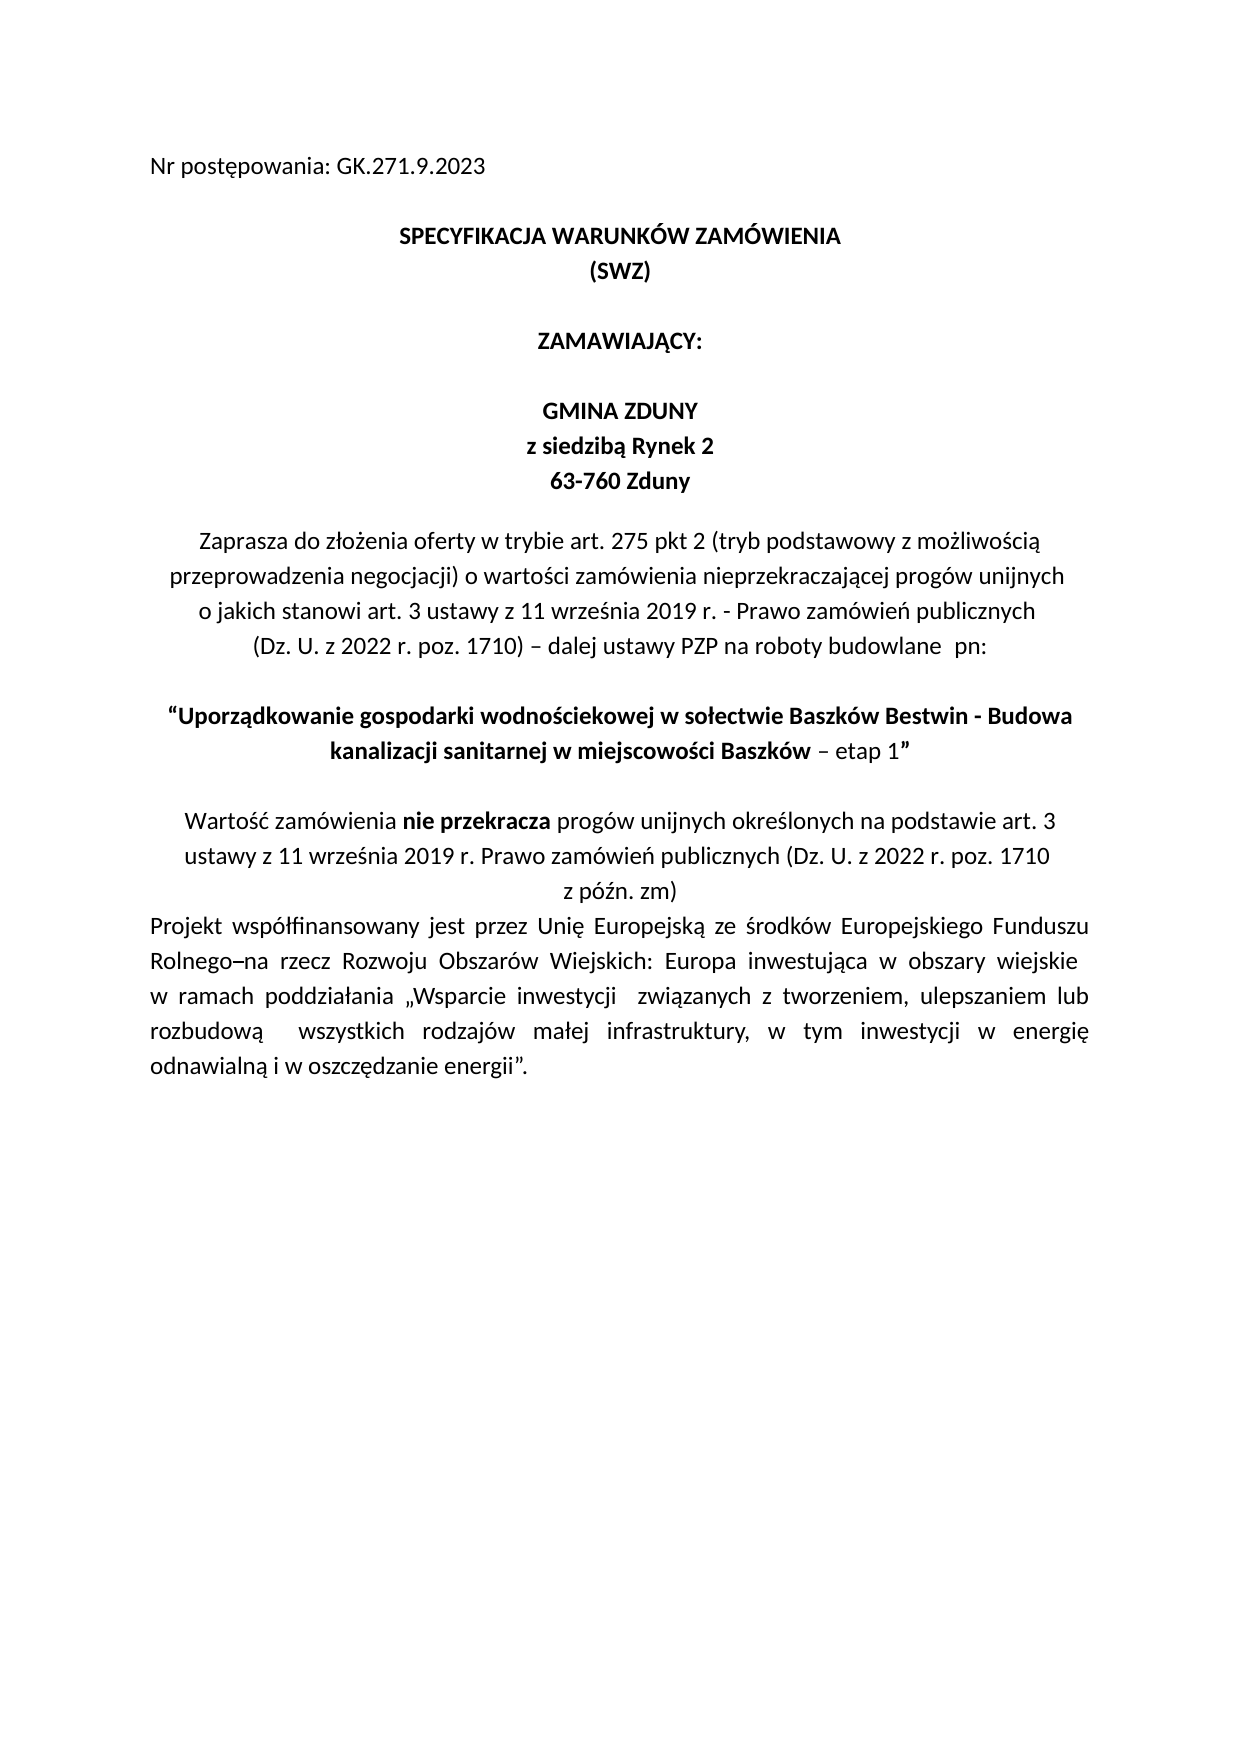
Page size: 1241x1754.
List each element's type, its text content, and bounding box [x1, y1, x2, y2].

text z siedzibą Rynek 2 [150, 430, 1090, 461]
text Wartość zamówienia nie przekracza progów unijnych określonych na podstawie art. 3 ustawy z 11 września 2019 r. Prawo zamówień publicznych (Dz. U. z 2022 r. poz. 1710 z późn. zm) [150, 805, 1090, 906]
text “Uporządkowanie gospodarki wodnościekowej w sołectwie Baszków Bestwin - Budowa kanalizacji sanitarnej w miejscowości Baszków – etap 1” [150, 700, 1090, 766]
text SPECYFIKACJA WARUNKÓW ZAMÓWIENIA [150, 220, 1090, 251]
text Zaprasza do złożenia oferty w trybie art. 275 pkt 2 (tryb podstawowy z możliwością przeprowadzenia negocjacji) o wartości zamówienia nieprzekraczającej progów unijnych o jakich stanowi art. 3 ustawy z 11 września 2019 r. - Prawo zamówień publicznych (Dz. U. z 2022 r. poz. 1710) – dalej ustawy PZP na roboty budowlane pn: [150, 525, 1090, 661]
text ZAMAWIAJĄCY: [150, 325, 1090, 356]
text Projekt współfinansowany jest przez Unię Europejską ze środków Europejskiego Funduszu Rolnego na rzecz Rozwoju Obszarów Wiejskich: Europa inwestująca w obszary wiejskie w ramach poddziałania „Wsparcie inwestycji związanych z tworzeniem, ulepszaniem lub rozbudową wszystkich rodzajów małej infrastruktury, w tym inwestycji w energię odnawialną i w oszczędzanie energii”. [150, 910, 1090, 1081]
text (SWZ) [150, 255, 1090, 286]
text 63-760 Zduny [150, 465, 1090, 496]
text GMINA ZDUNY [150, 395, 1090, 426]
text Nr postępowania: GK.271.9.2023 [150, 150, 1090, 181]
